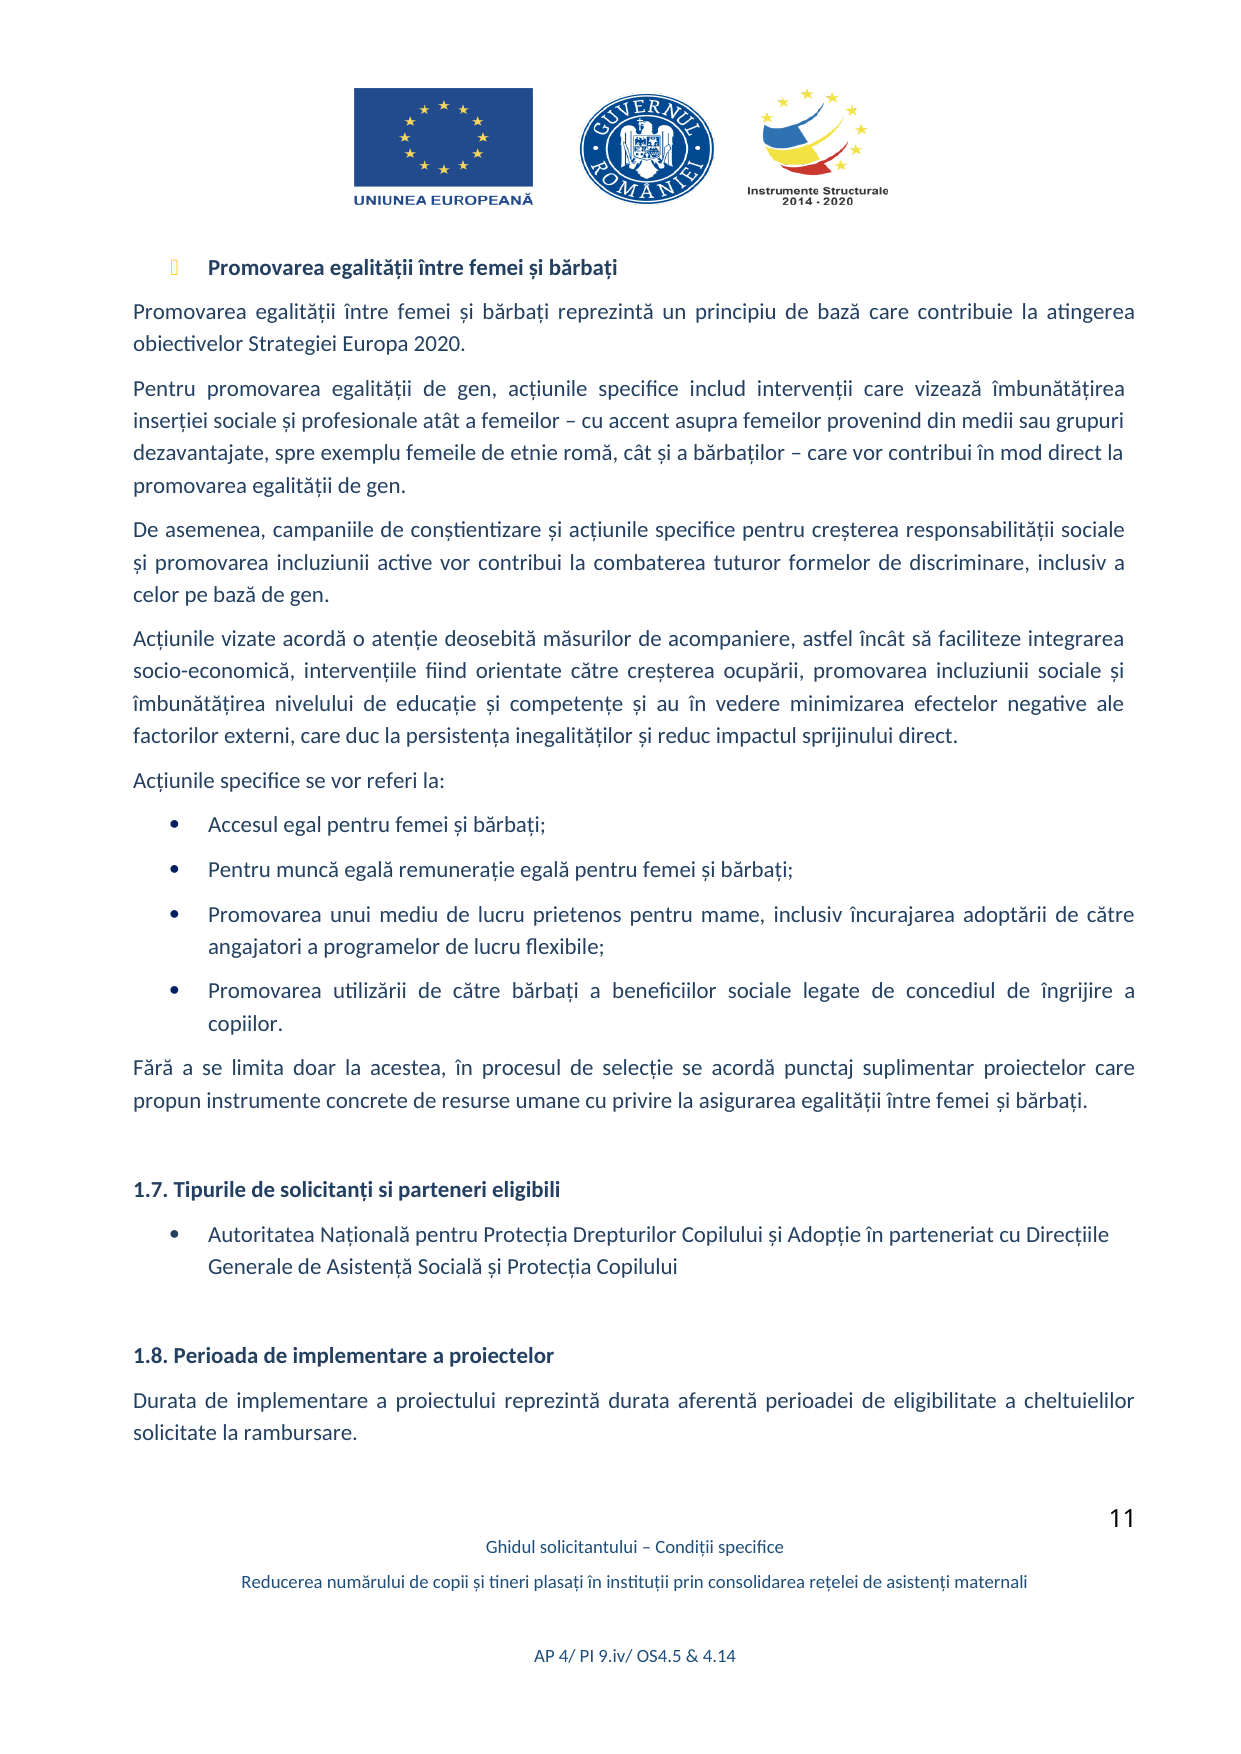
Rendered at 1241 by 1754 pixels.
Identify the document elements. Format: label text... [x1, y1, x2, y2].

text De asemenea, campaniile de conștientizare și acțiunile specifice pentru creșterea responsabilității sociale și promovarea incluziunii active vor contribui la combaterea tuturor formelor de discriminare, inclusiv a celor pe bază de gen. [133, 515, 1127, 608]
picture [748, 88, 888, 205]
text Fără a se limita doar la acestea, în procesul de selecție se acordă punctaj suplimentar proiectelor care propun instrumente concrete de resurse umane cu privire la asigurarea egalității între femei şi bărbați. [133, 1053, 1137, 1114]
picture [578, 92, 715, 205]
subtitle 1.8. Perioada de implementare a proiectelor [133, 1341, 1137, 1369]
text Durata de implementare a proiectului reprezintă durata aferentă perioadei de eligibilitate a cheltuielilor solicitate la rambursare. [133, 1386, 1137, 1446]
list Autoritatea Națională pentru Protecția Drepturilor Copilului și Adopție în parteneriat cu Direcțiile Generale de Asistență Socială și Protecția Copilului [170, 1220, 1137, 1280]
subtitle 1.7. Tipurile de solicitanți si parteneri eligibili [133, 1175, 1137, 1203]
text Promovarea egalității între femei și bărbați reprezintă un principiu de bază care contribuie la atingerea obiectivelor Strategiei Europa 2020. [133, 297, 1137, 357]
text Acțiunile specifice se vor referi la: [133, 766, 1127, 794]
text Pentru promovarea egalității de gen, acțiunile specifice includ intervenții care vizează îmbunătățirea inserției sociale și profesionale atât a femeilor – cu accent asupra femeilor provenind din medii sau grupuri dezavantajate, spre exemplu femeile de etnie romă, cât și a bărbaților – care vor contribui în mod direct la promovarea egalității de gen. [133, 374, 1127, 499]
list Pentru muncă egală remunerație egală pentru femei și bărbați; [170, 855, 1137, 883]
list Accesul egal pentru femei și bărbați; [170, 810, 1137, 838]
picture [354, 88, 533, 205]
text Acțiunile vizate acordă o atenție deosebită măsurilor de acompaniere, astfel încât să faciliteze integrarea socio-economică, intervențiile fiind orientate către creșterea ocupării, promovarea incluziunii sociale și îmbunătățirea nivelului de educație și competențe și au în vedere minimizarea efectelor negative ale factorilor externi, care duc la persistența inegalităților și reduc impactul sprijinului direct. [133, 624, 1127, 749]
list Promovarea unui mediu de lucru prietenos pentru mame, inclusiv încurajarea adoptării de către angajatori a programelor de lucru flexibile; [170, 900, 1137, 960]
list Promovarea egalității între femei și bărbați [170, 253, 1137, 281]
list Promovarea utilizării de către bărbați a beneficiilor sociale legate de concediul de îngrijire a copiilor. [170, 977, 1137, 1037]
